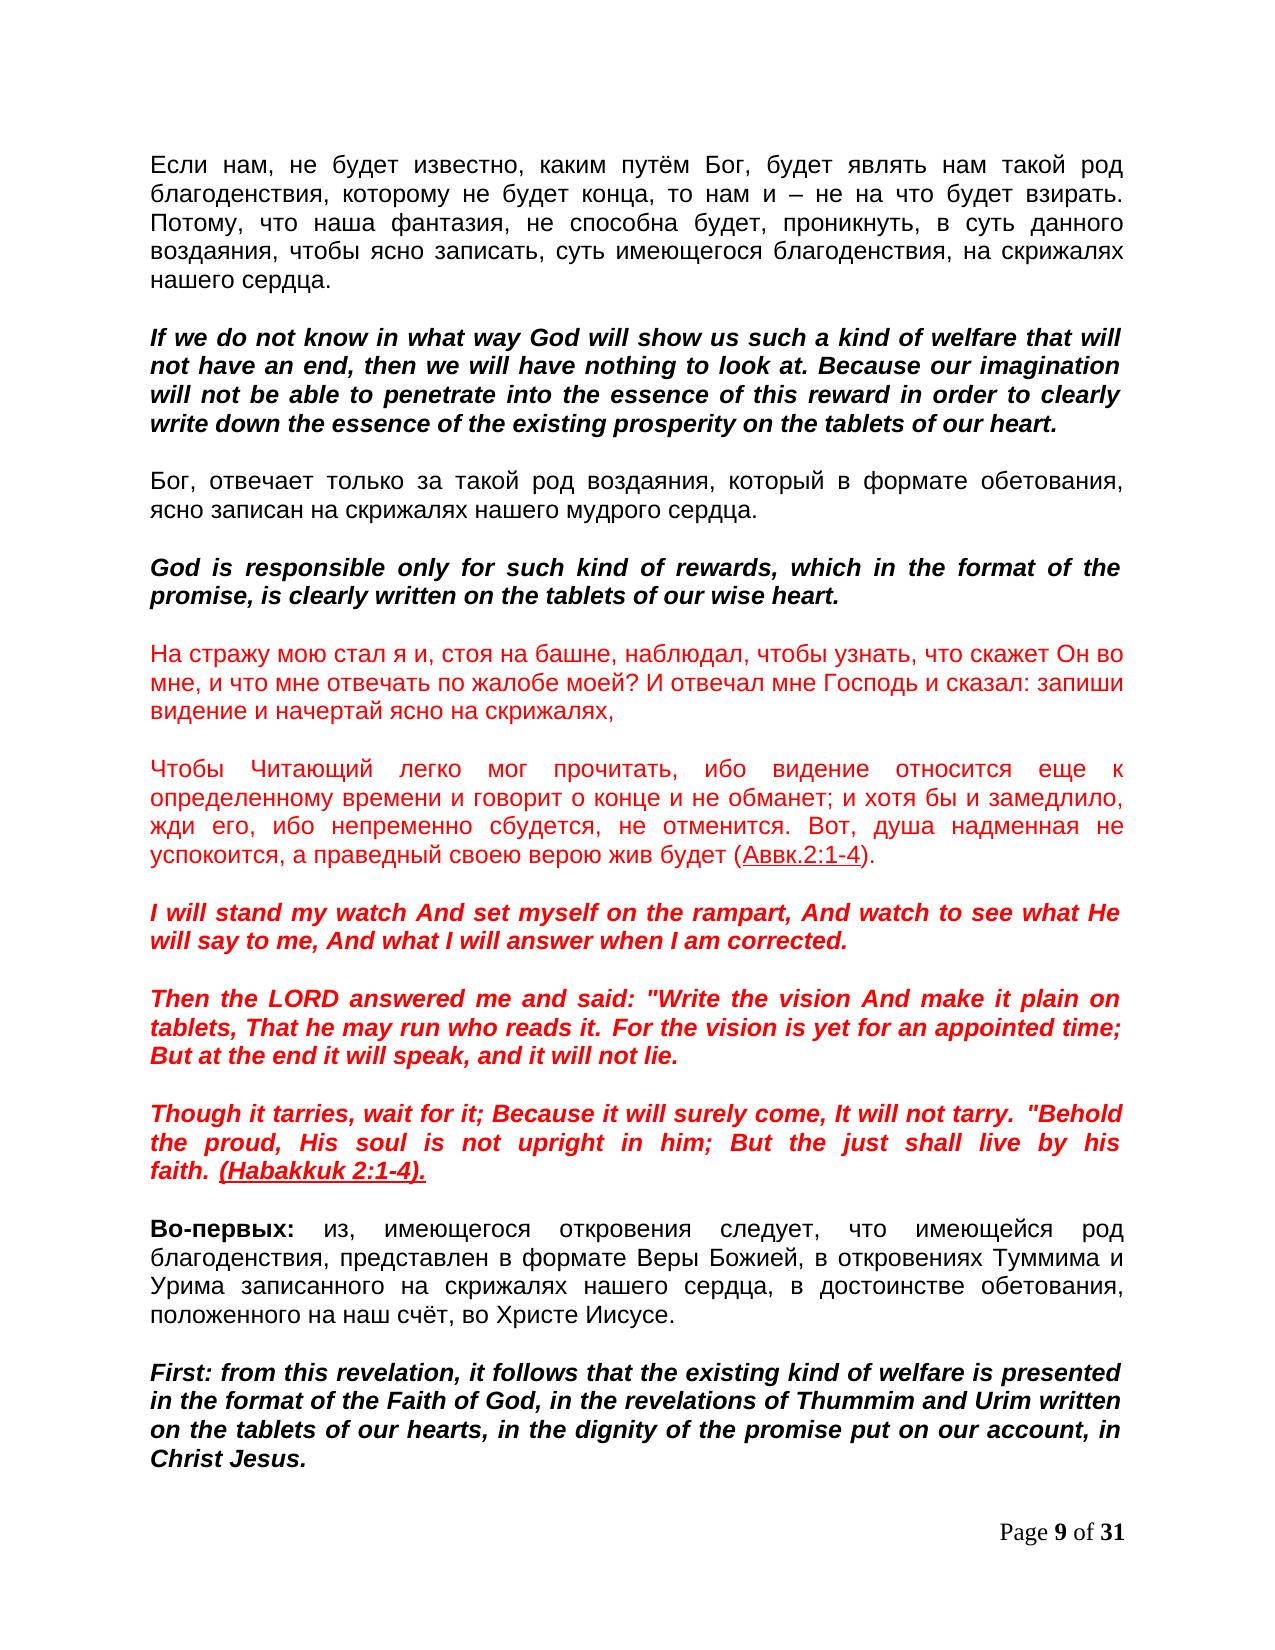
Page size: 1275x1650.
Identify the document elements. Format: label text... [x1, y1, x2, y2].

text If we do not know in what way God will show us such a kind of welfare that will not have an end, then we will have nothing to look at. Because our imagination will not be able to penetrate into the essence of this reward in order to clearly write down the essence of the existing prosperity on the tablets of our heart. [150, 322, 1125, 437]
text God is responsible only for such kind of rewards, which in the format of the promise, is clearly written on the tablets of our wise heart. [150, 552, 1125, 610]
text Если нам, не будет известно, каким путём Бог, будет являть нам такой род благоденствия, которому не будет конца, то нам и – не на что будет взирать. Потому, что наша фантазия, не способна будет, проникнуть, в суть данного воздаяния, чтобы ясно записать, суть имеющегося благоденствия, на скрижалях нашего сердца. [150, 150, 1125, 294]
text Though it tarries, wait for it; Because it will surely come, It will not tarry. "Behold the proud, His soul is not upright in him; But the just shall live by his faith. (Habakkuk 2:1-4). [150, 1099, 1125, 1185]
text Во-первых: из, имеющегося откровения следует, что имеющейся род благоденствия, представлен в формате Веры Божией, в откровениях Туммима и Урима записанного на скрижалях нашего сердца, в достоинстве обетования, положенного на наш счёт, во Христе Иисусе. [150, 1214, 1125, 1329]
text First: from this revelation, it follows that the existing kind of welfare is presented in the format of the Faith of God, in the revelations of Thummim and Urim written on the tablets of our hearts, in the dignity of the promise put on our account, in Christ Jesus. [150, 1357, 1125, 1472]
text Чтобы Читающий легко мог прочитать, ибо видение относится еще к определенному времени и говорит о конце и не обманет; и хотя бы и замедлило, жди его, ибо непременно сбудется, не отменится. Вот, душа надменная не успокоится, а праведный своею верою жив будет (Аввк.2:1-4). [150, 754, 1125, 869]
text На стражу мою стал я и, стоя на башне, наблюдал, чтобы узнать, что скажет Он во мне, и что мне отвечать по жалобе моей? И отвечал мне Господь и сказал: запиши видение и начертай ясно на скрижалях, [150, 639, 1125, 725]
text I will stand my watch And set myself on the rampart, And watch to see what He will say to me, And what I will answer when I am corrected. [150, 897, 1125, 955]
text Then the LORD answered me and said: "Write the vision And make it plain on tablets, That he may run who reads it. For the vision is yet for an appointed time; But at the end it will speak, and it will not lie. [150, 984, 1125, 1070]
text Бог, отвечает только за такой род воздаяния, который в формате обетования, ясно записан на скрижалях нашего мудрого сердца. [150, 466, 1125, 524]
